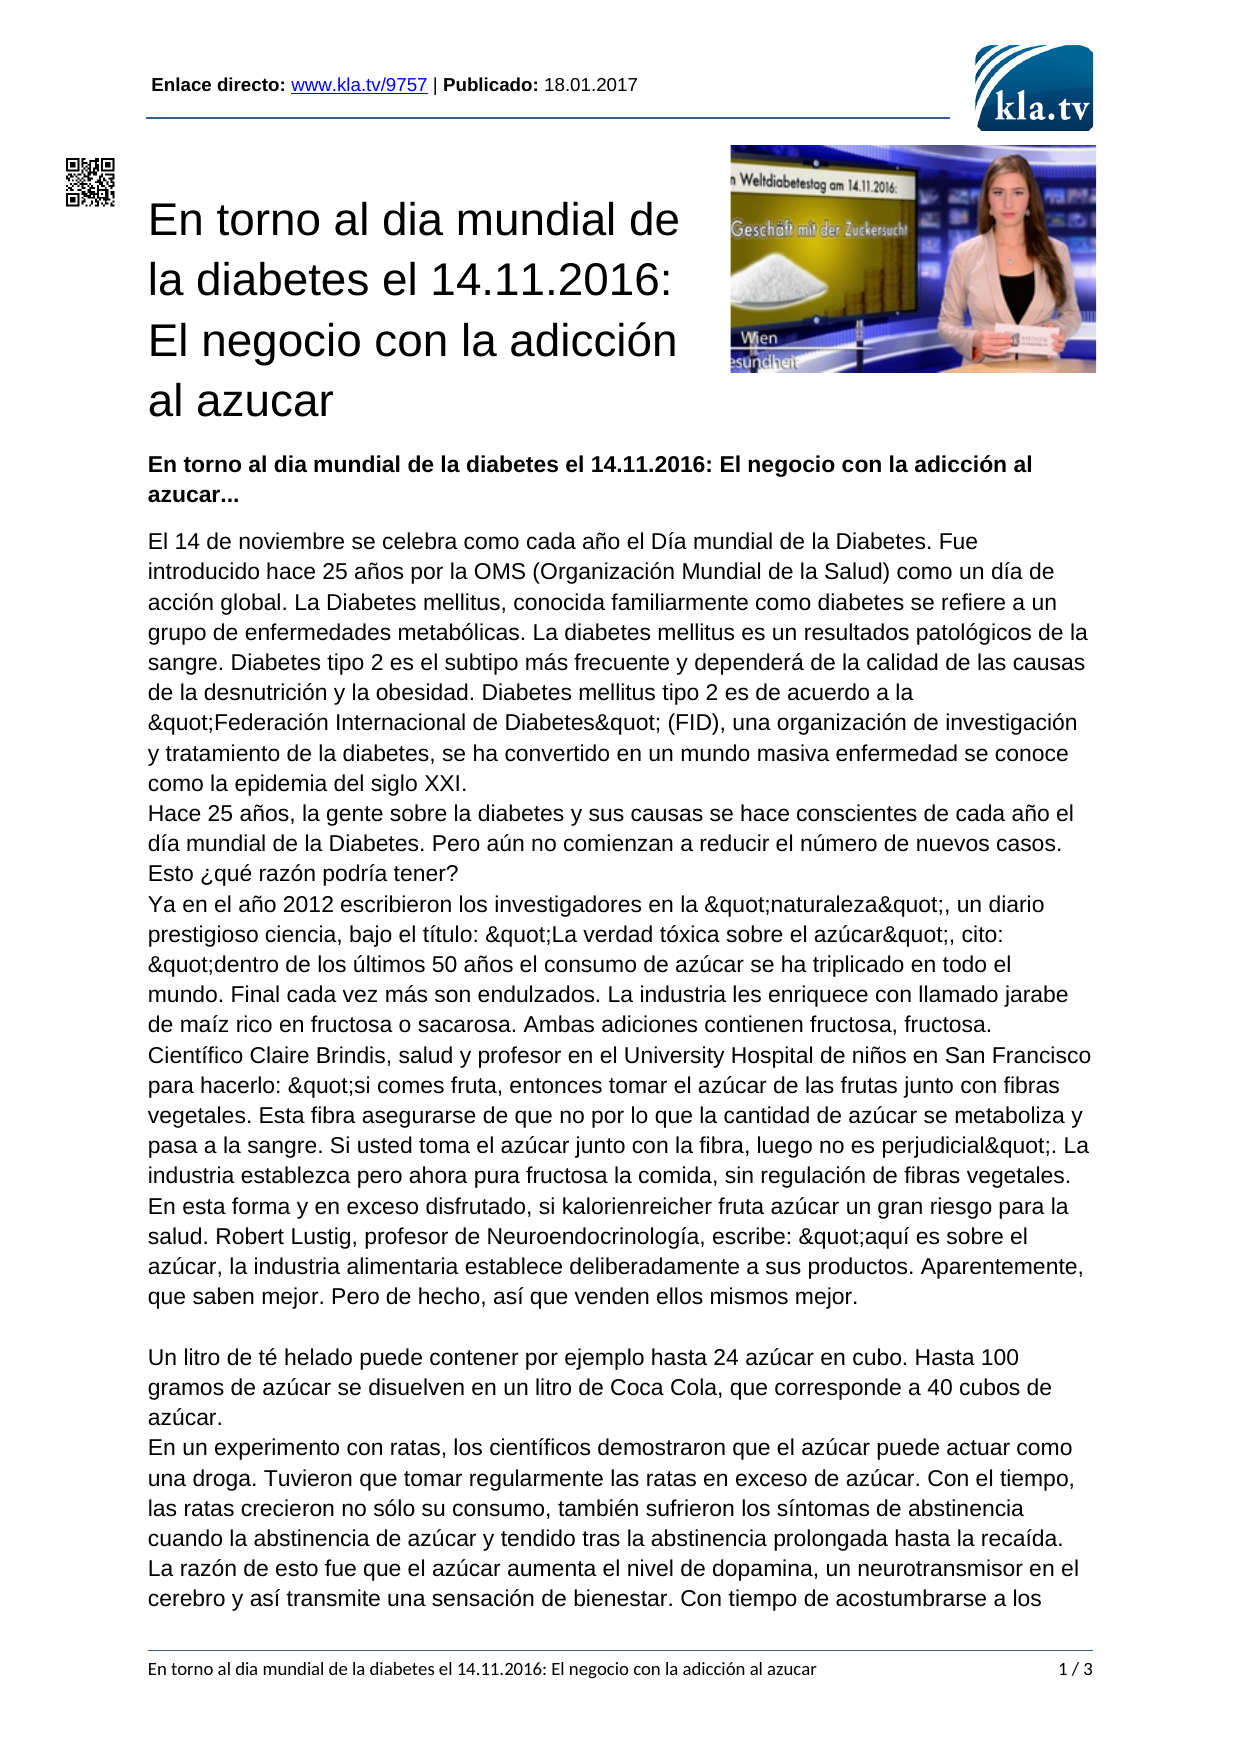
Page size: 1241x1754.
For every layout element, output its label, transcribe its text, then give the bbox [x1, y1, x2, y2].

text En torno al dia mundial de la diabetes el 14.11.2016: El negocio con la adicción al azucar [148, 192, 1093, 427]
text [148, 528, 1093, 1612]
text En torno al dia mundial de la diabetes el 14.11.2016: El negocio con la adicción al azucar... [148, 451, 1093, 508]
